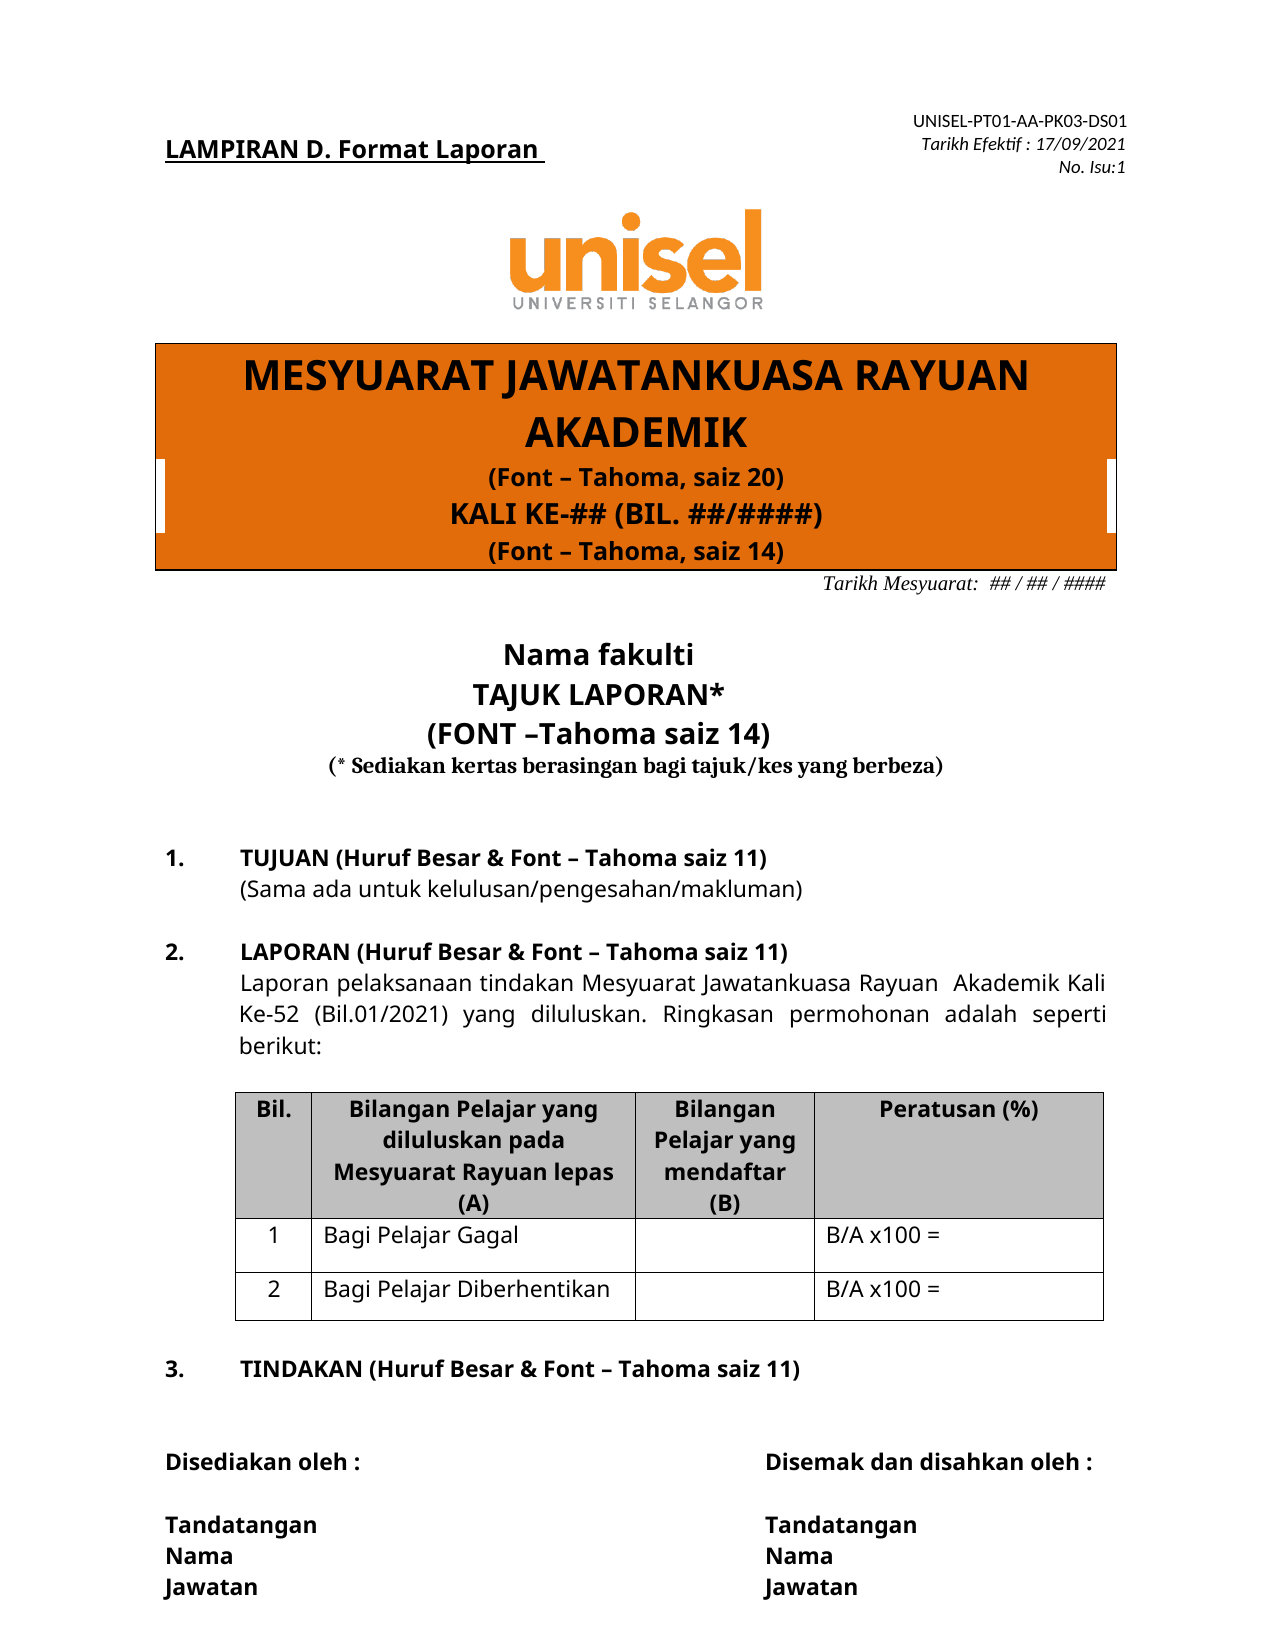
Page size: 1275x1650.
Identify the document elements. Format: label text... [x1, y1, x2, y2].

text KALI KE-## (BIL. ##/####) [165, 494, 1107, 530]
text (* Sediakan kertas berasingan bagi tajuk/kes yang berbeza) [165, 753, 1107, 780]
table_header Peratusan (%) [815, 1093, 1103, 1218]
text LAMPIRAN D. Format Laporan [165, 132, 884, 166]
table_cell [636, 1219, 814, 1272]
text (Font – Tahoma, saiz 14) [156, 530, 1116, 569]
text Nama fakulti [90, 634, 1107, 674]
table_cell Bagi Pelajar Diberhentikan [312, 1273, 635, 1320]
text Tandatangan Tandatangan [165, 1509, 1107, 1540]
text MESYUARAT JAWATANKUASA RAYUAN AKADEMIK [156, 344, 1116, 459]
text (Sama ada untuk kelulusan/pengesahan/makluman) [165, 873, 1107, 905]
table_cell 1 [236, 1219, 311, 1272]
text Nama Nama [165, 1540, 1107, 1571]
table_cell B/A x100 = [815, 1273, 1103, 1320]
text Disediakan oleh : Disemak dan disahkan oleh : [165, 1446, 1107, 1478]
text (Font – Tahoma, saiz 20) [165, 459, 1107, 494]
list TUJUAN (Huruf Besar & Font – Tahoma saiz 11) [165, 842, 1107, 873]
table_cell 2 [236, 1273, 311, 1320]
text (FONT –Tahoma saiz 14) [90, 714, 1107, 753]
text TAJUK LAPORAN* [90, 674, 1107, 714]
table_header Bil. [236, 1093, 311, 1218]
list TINDAKAN (Huruf Besar & Font – Tahoma saiz 11) [165, 1353, 1107, 1384]
picture [497, 200, 775, 317]
table_cell Bagi Pelajar Gagal [312, 1219, 635, 1272]
table_header Bilangan Pelajar yang mendaftar (B) [636, 1093, 814, 1218]
list LAPORAN (Huruf Besar & Font – Tahoma saiz 11) [165, 936, 1107, 967]
table_cell [636, 1273, 814, 1320]
text Laporan pelaksanaan tindakan Mesyuarat Jawatankuasa Rayuan Akademik Kali Ke-52 (Bil.01/2021) yang diluluskan. Ringkasan permohonan adalah seperti berikut: [239, 967, 1107, 1061]
table_header Bilangan Pelajar yang diluluskan pada Mesyuarat Rayuan lepas (A) [312, 1093, 635, 1218]
text Tarikh Mesyuarat: ## / ## / #### [165, 571, 1107, 594]
table_cell B/A x100 = [815, 1219, 1103, 1272]
text Jawatan Jawatan [165, 1571, 1107, 1603]
